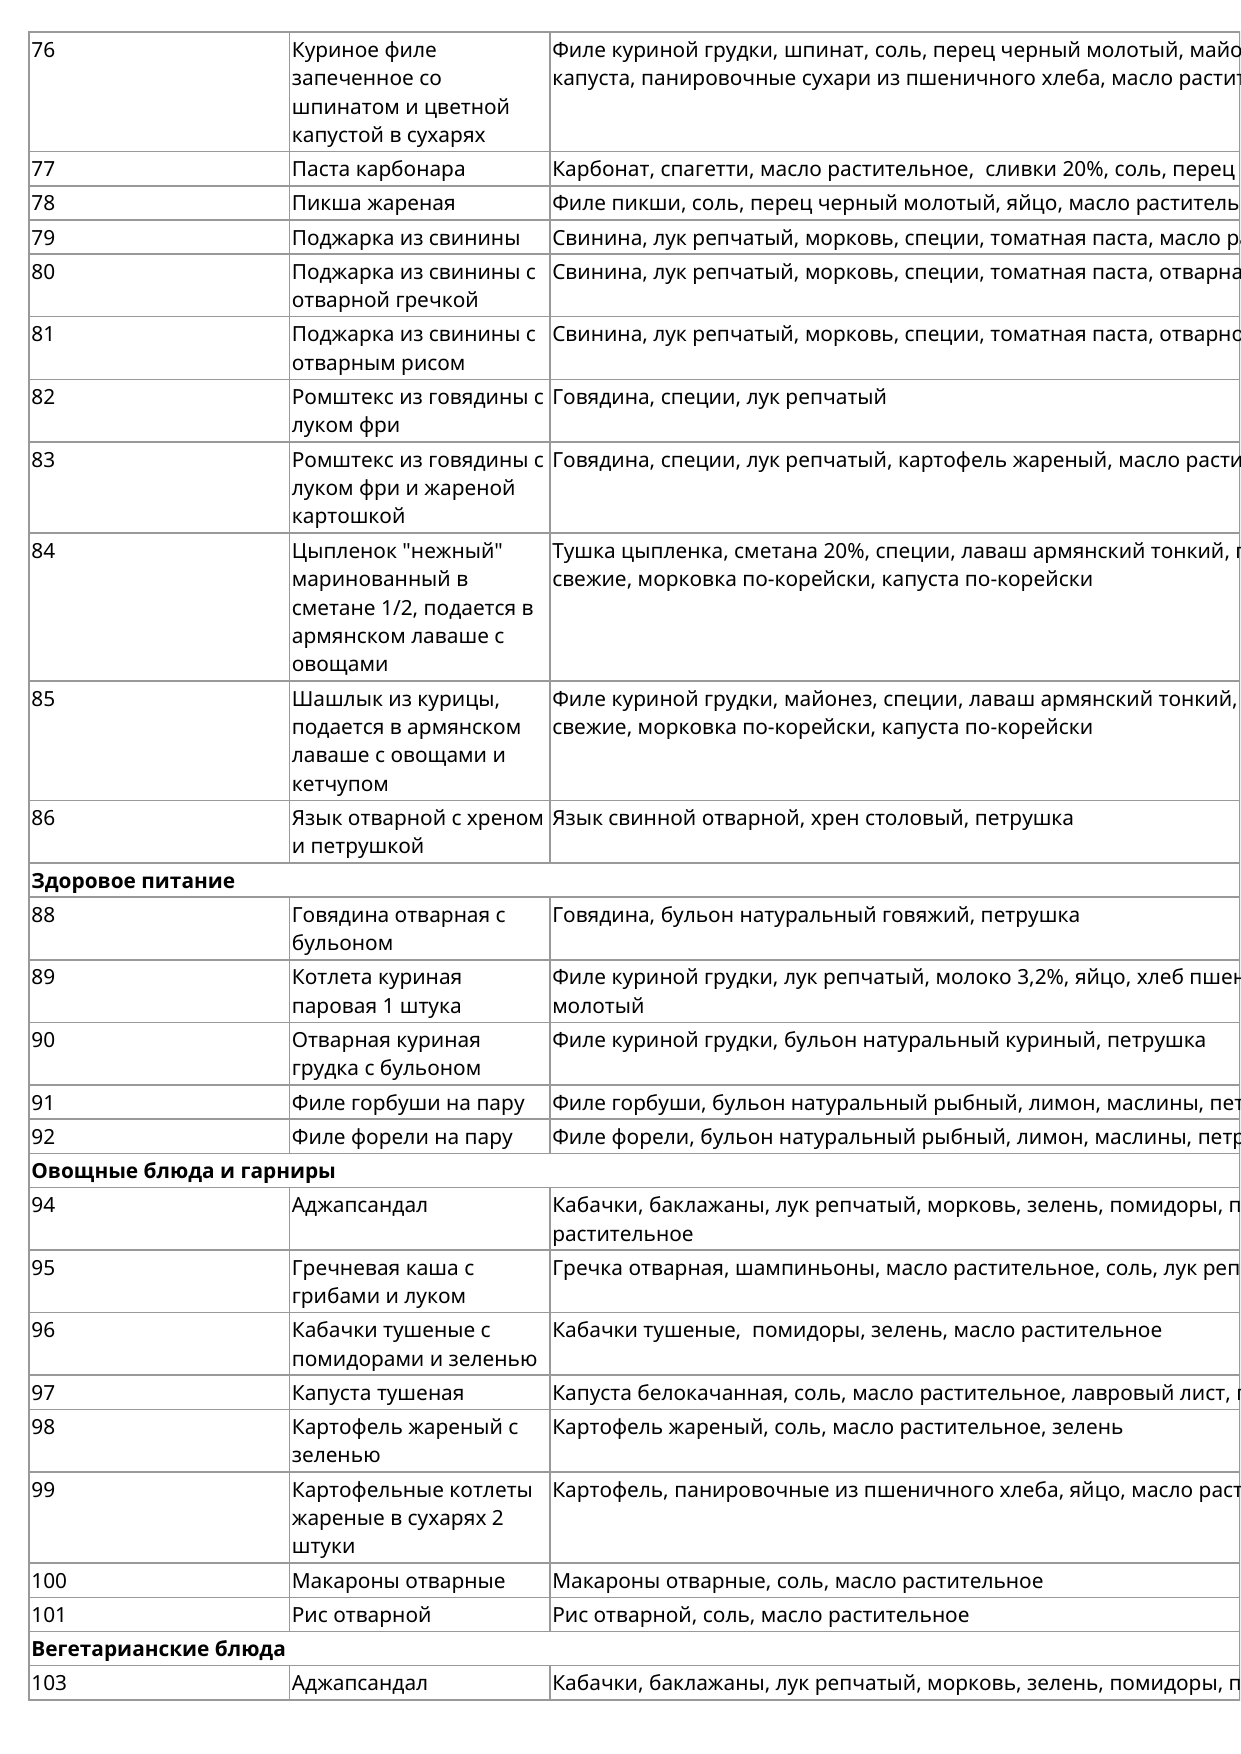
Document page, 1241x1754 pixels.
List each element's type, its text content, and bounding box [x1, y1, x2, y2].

table_cell 92 [30, 1120, 289, 1152]
table_cell 76 [30, 33, 289, 151]
table_cell 90 [30, 1023, 289, 1084]
table_cell Ромштекс из говядины с луком фри и жареной картошкой [290, 443, 549, 532]
table_cell Макароны отварные [290, 1564, 549, 1596]
table_cell 80 [30, 255, 289, 316]
table_cell Тушка цыпленка, сметана 20%, специи, лаваш армянский тонкий, помидоры свежие, огурцы свежие, морковка по-корейски, капуста по-корейски [551, 534, 1239, 680]
table_cell Филе горбуши на пару [290, 1086, 549, 1118]
table_cell 91 [30, 1086, 289, 1118]
table_cell Овощные блюда и гарниры [30, 1154, 1239, 1187]
table_cell Гречневая каша с грибами и луком [290, 1251, 549, 1312]
table_cell Поджарка из свинины с отварным рисом [290, 317, 549, 378]
table_cell Ромштекс из говядины с луком фри [290, 380, 549, 441]
table_cell 88 [30, 898, 289, 959]
table_cell Говядина, специи, лук репчатый [551, 380, 1239, 441]
table_cell 89 [30, 961, 289, 1021]
table_cell Куриное филе запеченное со шпинатом и цветной капустой в сухарях [290, 33, 549, 151]
table_cell Паста карбонара [290, 152, 549, 185]
table_cell 100 [30, 1564, 289, 1596]
table_cell Поджарка из свинины с отварной гречкой [290, 255, 549, 316]
table_cell Свинина, лук репчатый, морковь, специи, томатная паста, отварная гречка, масло растительное [551, 255, 1239, 316]
table_cell Здоровое питание [30, 864, 1239, 896]
table_cell Шашлык из курицы, подается в армянском лаваше с овощами и кетчупом [290, 682, 549, 799]
table_cell 98 [30, 1410, 289, 1471]
table_cell 81 [30, 317, 289, 378]
table_cell Поджарка из свинины [290, 221, 549, 253]
table_cell 95 [30, 1251, 289, 1312]
table_cell 82 [30, 380, 289, 441]
table_cell Аджапсандал [290, 1666, 549, 1699]
table_cell 86 [30, 801, 289, 862]
table_cell Говядина, бульон натуральный говяжий, петрушка [551, 898, 1239, 959]
table_cell Картофельные котлеты жареные в сухарях 2 штуки [290, 1473, 549, 1562]
table_cell 83 [30, 443, 289, 532]
table_cell 94 [30, 1188, 289, 1249]
table_cell Карбонат, спагетти, масло растительное, сливки 20%, соль, перец черный молотый, сыр, яйцо [551, 152, 1239, 185]
table_cell 84 [30, 534, 289, 680]
table_cell Свинина, лук репчатый, морковь, специи, томатная паста, отварной рис, масло растительное [551, 317, 1239, 378]
table_cell Кабачки тушеные, помидоры, зелень, масло растительное [551, 1313, 1239, 1374]
table_cell 79 [30, 221, 289, 253]
table_cell Филе куриной грудки, бульон натуральный куриный, петрушка [551, 1023, 1239, 1084]
table_cell Отварная куриная грудка с бульоном [290, 1023, 549, 1084]
table_cell Макароны отварные, соль, масло растительное [551, 1564, 1239, 1596]
table_cell Филе куриной грудки, лук репчатый, молоко 3,2%, яйцо, хлеб пшеничный, соль, перец черный молотый [551, 961, 1239, 1021]
table_cell Филе пикши, соль, перец черный молотый, яйцо, масло растительное [551, 187, 1239, 219]
table_cell Картофель, панировочные из пшеничного хлеба, яйцо, масло растительное [551, 1473, 1239, 1562]
table_cell Свинина, лук репчатый, морковь, специи, томатная паста, масло растительное [551, 221, 1239, 253]
table_cell Аджапсандал [290, 1188, 549, 1249]
table_cell Гречка отварная, шампиньоны, масло растительное, соль, лук репчатый [551, 1251, 1239, 1312]
table_cell Картофель жареный, соль, масло растительное, зелень [551, 1410, 1239, 1471]
table_cell Рис отварной, соль, масло растительное [551, 1598, 1239, 1631]
table_cell Цыпленок "нежный" маринованный в сметане 1/2, подается в армянском лаваше с овощами [290, 534, 549, 680]
table_cell Рис отварной [290, 1598, 549, 1631]
table_cell Котлета куриная паровая 1 штука [290, 961, 549, 1021]
table_cell Филе куриной грудки, майонез, специи, лаваш армянский тонкий, помидоры свежие, огурцы свежие, морковка по-корейски, капуста по-корейски [551, 682, 1239, 799]
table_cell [551, 1666, 1239, 1699]
table_cell 78 [30, 187, 289, 219]
table_cell Кабачки тушеные с помидорами и зеленью [290, 1313, 549, 1374]
table_cell 96 [30, 1313, 289, 1374]
table_cell 97 [30, 1376, 289, 1408]
table_cell Капуста тушеная [290, 1376, 549, 1408]
table_cell Пикша жареная [290, 187, 549, 219]
table_cell Картофель жареный с зеленью [290, 1410, 549, 1471]
table_cell Кабачки, баклажаны, лук репчатый, морковь, зелень, помидоры, перец сладкий, соль, масло растительное [551, 1188, 1239, 1249]
table_cell Язык отварной с хреном и петрушкой [290, 801, 549, 862]
table_cell Капуста белокачанная, соль, масло растительное, лавровый лист, паста томатная [551, 1376, 1239, 1408]
table_cell Вегетарианские блюда [30, 1632, 1239, 1665]
table_cell 103 [30, 1666, 289, 1699]
table_cell 99 [30, 1473, 289, 1562]
table_cell Филе горбуши, бульон натуральный рыбный, лимон, маслины, петрушка [551, 1086, 1239, 1118]
table_cell 101 [30, 1598, 289, 1631]
table_cell Язык свинной отварной, хрен столовый, петрушка [551, 801, 1239, 862]
table_cell Филе форели, бульон натуральный рыбный, лимон, маслины, петрушка [551, 1120, 1239, 1152]
table_cell 85 [30, 682, 289, 799]
table_cell Говядина, специи, лук репчатый, картофель жареный, масло растительное [551, 443, 1239, 532]
table_cell Говядина отварная с бульоном [290, 898, 549, 959]
table_cell Филе форели на пару [290, 1120, 549, 1152]
table_cell Филе куриной грудки, шпинат, соль, перец черный молотый, майонез, сыр российский, цветная капуста, панировочные сухари из пшеничного хлеба, масло растительное [551, 33, 1239, 151]
table_cell 77 [30, 152, 289, 185]
